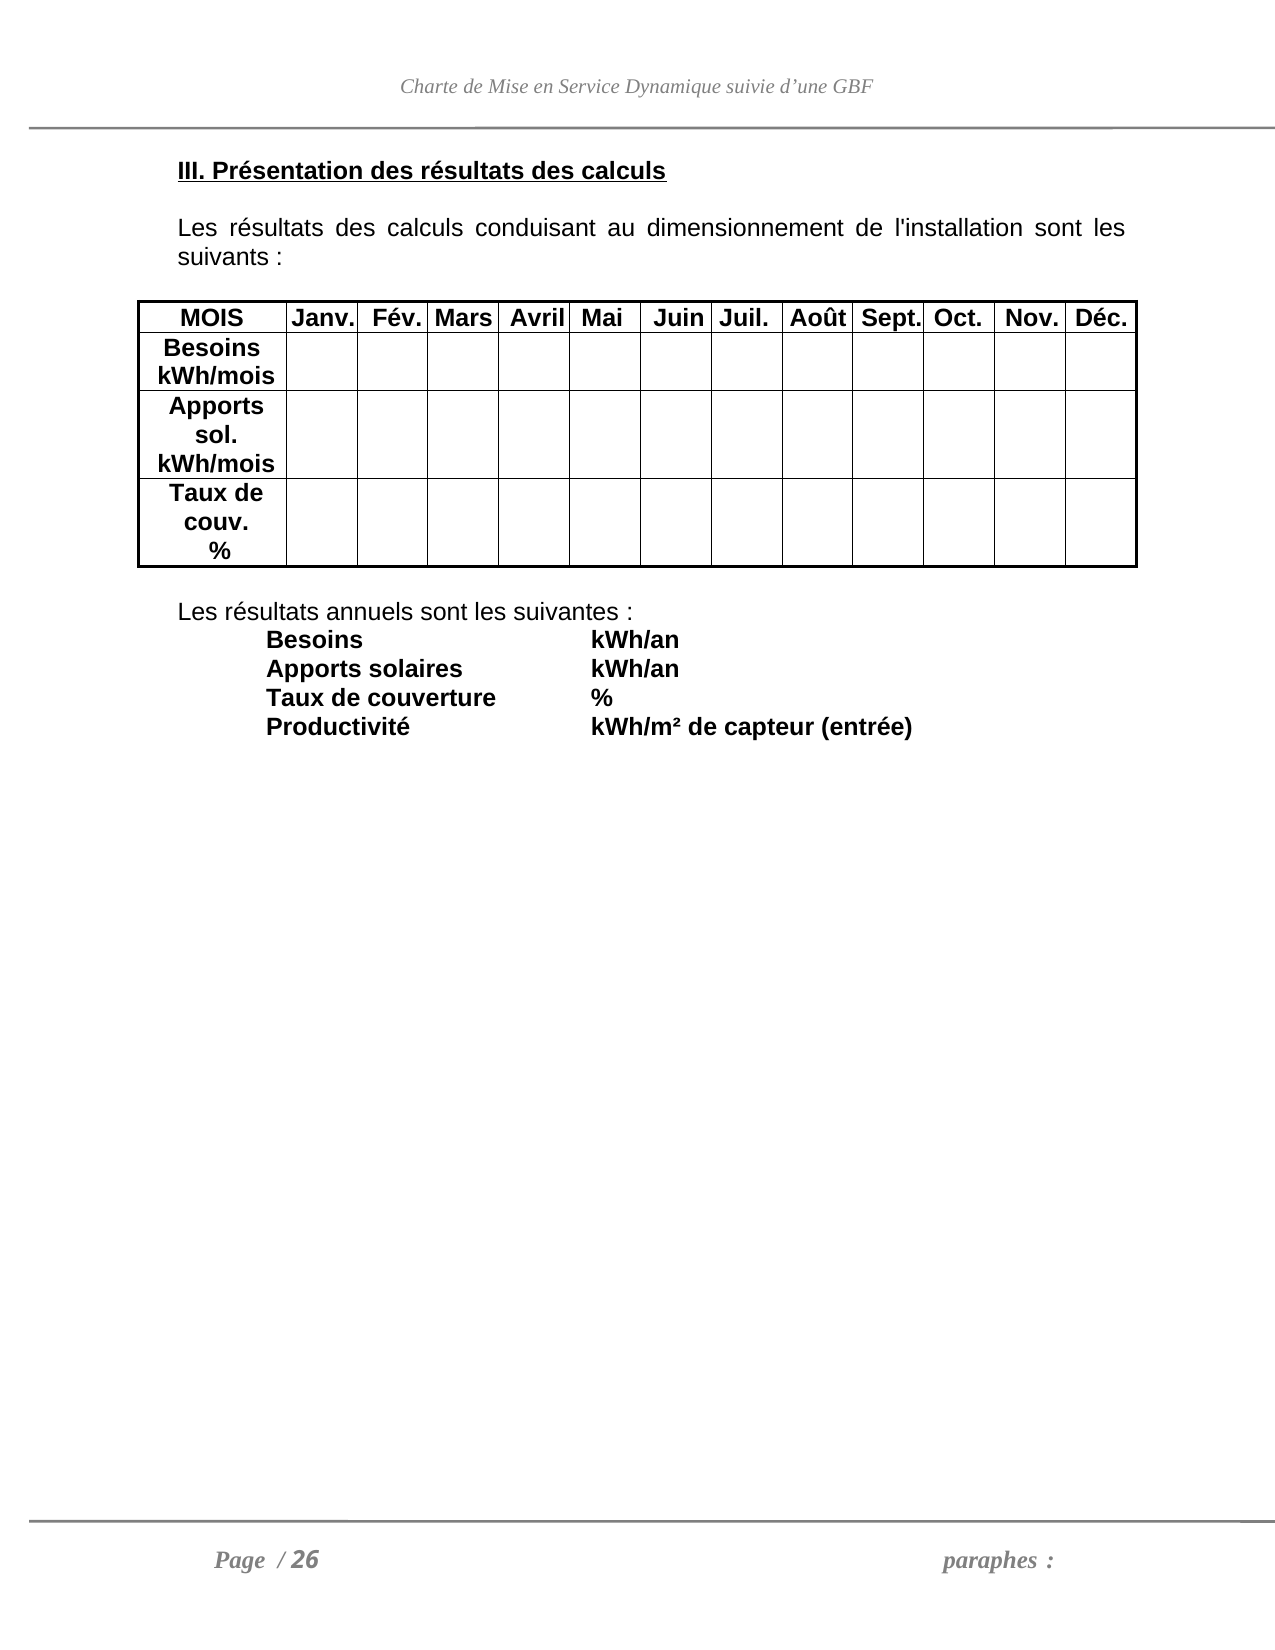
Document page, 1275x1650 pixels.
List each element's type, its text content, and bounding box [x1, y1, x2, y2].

table_cell [924, 479, 994, 565]
table_cell [1066, 479, 1135, 565]
table_cell [995, 333, 1065, 390]
table_cell [641, 333, 711, 390]
table_header Août [783, 303, 852, 332]
table_header Mars [428, 303, 498, 332]
table_cell [995, 391, 1065, 477]
table_header MOIS [140, 303, 286, 332]
table_cell [712, 391, 782, 477]
table_cell [641, 479, 711, 565]
text Les résultats annuels sont les suivantes : [177, 597, 1127, 625]
table_header Fév. [358, 303, 427, 332]
table_cell [570, 333, 640, 390]
table_cell [995, 479, 1065, 565]
table_cell [428, 479, 498, 565]
table_cell [853, 333, 923, 390]
table_header Mai [570, 303, 640, 332]
table_cell [358, 391, 427, 477]
table_cell [924, 333, 994, 390]
table_cell [570, 479, 640, 565]
table_header Sept. [853, 303, 923, 332]
table_cell [853, 391, 923, 477]
table_header Oct. [924, 303, 994, 332]
table_header Janv. [287, 303, 357, 332]
table_cell [428, 333, 498, 390]
table_cell [1066, 391, 1135, 477]
table_cell [783, 479, 852, 565]
table_cell [287, 391, 357, 477]
text Taux de couverture % [177, 683, 1127, 712]
table_header Juil. [712, 303, 782, 332]
table_cell [641, 391, 711, 477]
table_cell [924, 391, 994, 477]
table_cell [499, 479, 569, 565]
text III. Présentation des résultats des calculs [177, 156, 1127, 185]
table_cell [499, 333, 569, 390]
table_cell [783, 391, 852, 477]
table_header Déc. [1066, 303, 1135, 332]
table_cell [853, 479, 923, 565]
table_cell [358, 333, 427, 390]
table_cell [712, 479, 782, 565]
table_cell Taux de couv. % [140, 479, 286, 565]
text Apports solaires kWh/an [177, 654, 1127, 683]
table_cell [287, 333, 357, 390]
table_cell [783, 333, 852, 390]
text Besoins kWh/an [177, 625, 1127, 654]
table_header Avril [499, 303, 569, 332]
text Productivité kWh/m² de capteur (entrée) [177, 712, 1127, 740]
table_cell [1066, 333, 1135, 390]
table_header Juin [641, 303, 711, 332]
table_cell [287, 479, 357, 565]
table_cell Apports sol. kWh/mois [140, 391, 286, 477]
table_cell Besoins kWh/mois [140, 333, 286, 390]
table_cell [428, 391, 498, 477]
table_cell [570, 391, 640, 477]
table_cell [358, 479, 427, 565]
text Les résultats des calculs conduisant au dimensionnement de l'installation sont les suivants : [177, 213, 1127, 271]
table_header Nov. [995, 303, 1065, 332]
table_cell [712, 333, 782, 390]
table_cell [499, 391, 569, 477]
